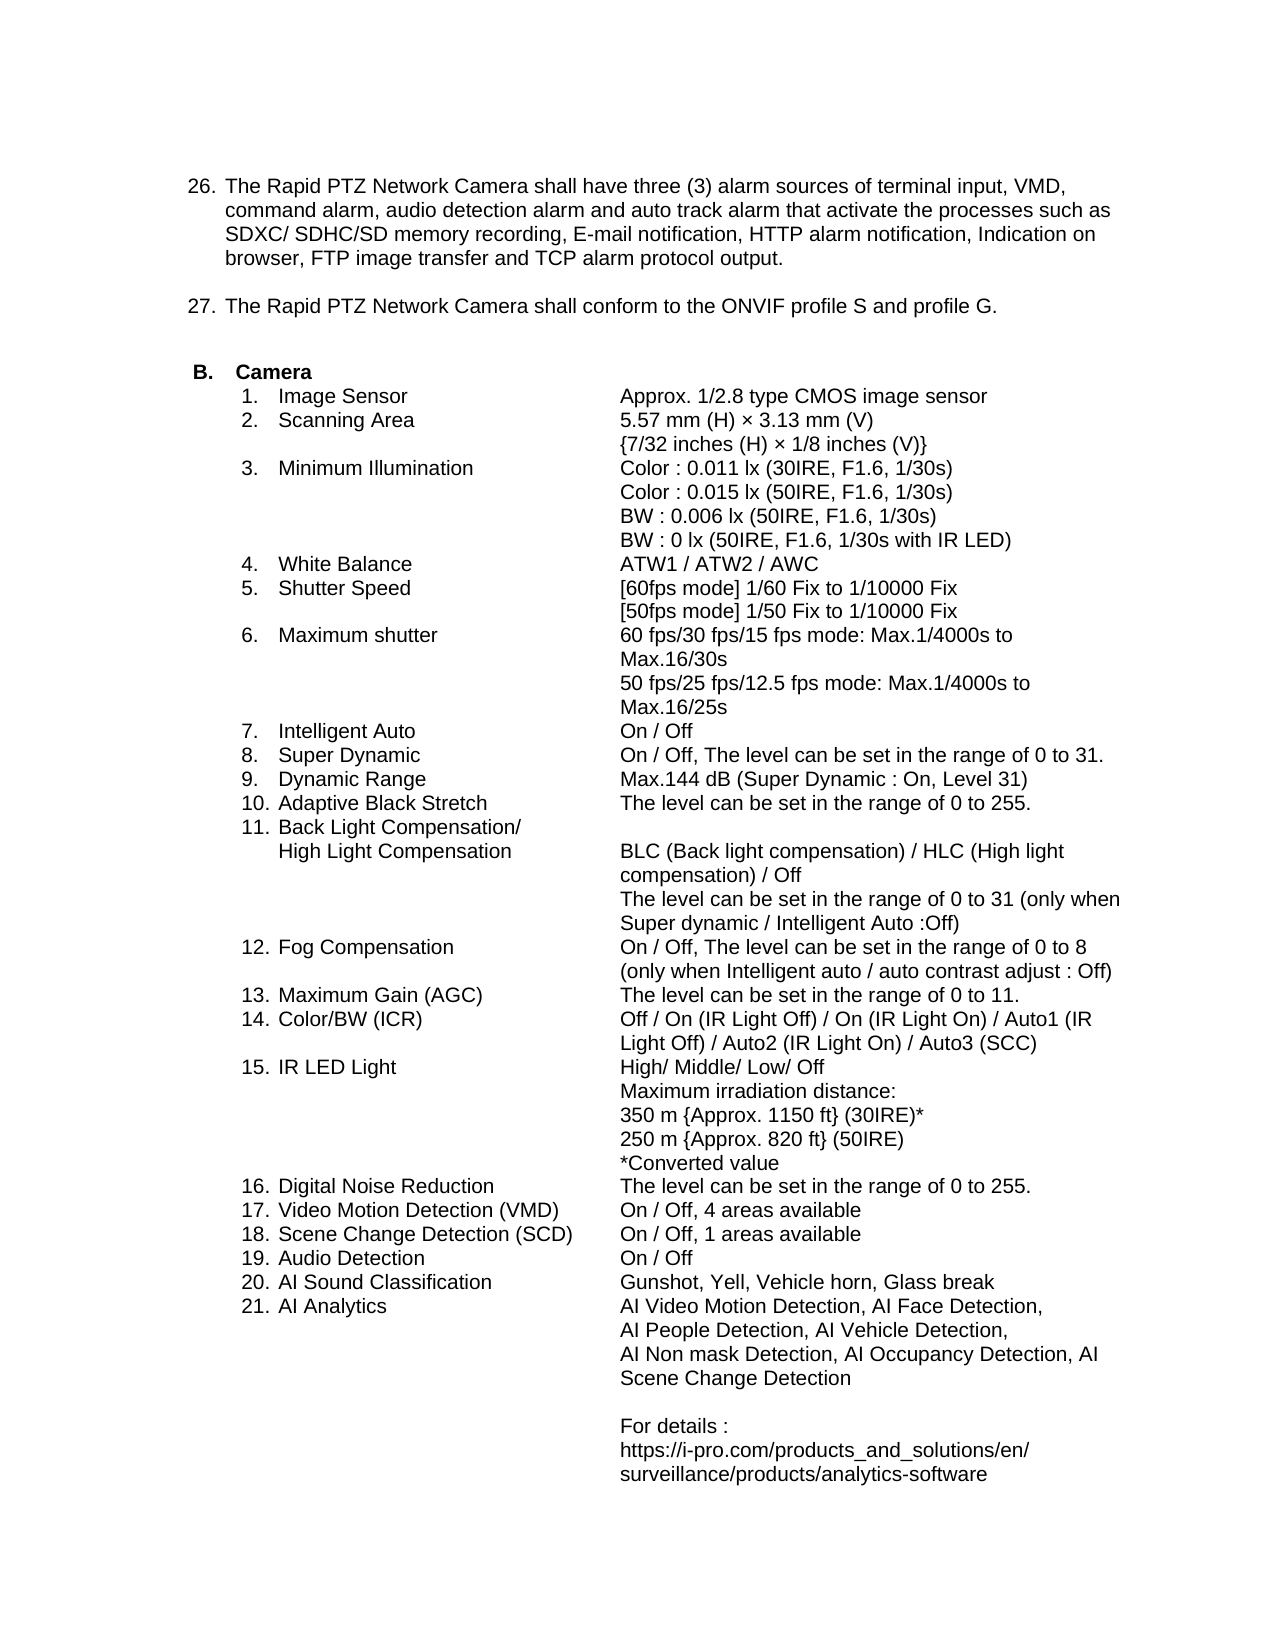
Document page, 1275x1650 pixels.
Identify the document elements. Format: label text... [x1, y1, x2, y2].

text 11. Back Light Compensation/ [235, 815, 1125, 839]
list The Rapid PTZ Network Camera shall conform to the ONVIF profile S and profile G. [187, 294, 1125, 318]
text 19. Audio Detection On / Off [235, 1247, 1125, 1271]
text 9. Dynamic Range Max.144 dB (Super Dynamic : On, Level 31) [235, 767, 1125, 791]
text 16. Digital Noise Reduction The level can be set in the range of 0 to 255. [235, 1175, 1125, 1199]
text Maximum irradiation distance: [620, 1079, 1125, 1103]
text 8. Super Dynamic On / Off, The level can be set in the range of 0 to 31. [235, 743, 1125, 767]
text 5. Shutter Speed [60fps mode] 1/60 Fix to 1/10000 Fix [235, 576, 1125, 600]
text For details : [620, 1414, 1125, 1438]
text 21. AI Analytics AI Video Motion Detection, AI Face Detection, [235, 1294, 1125, 1318]
list The Rapid PTZ Network Camera shall have three (3) alarm sources of terminal input, VMD, command alarm, audio detection alarm and auto track alarm that activate the processes such as SDXC/ SDHC/SD memory recording, E-mail notification, HTTP alarm notification, Indication on browser, FTP image transfer and TCP alarm protocol output. [187, 174, 1125, 270]
text https://i-pro.com/products_and_solutions/en/surveillance/products/analytics-software [620, 1438, 1125, 1486]
text The level can be set in the range of 0 to 31 (only when Super dynamic / Intelligent Auto :Off) [620, 887, 1125, 935]
text 12. Fog Compensation On / Off, The level can be set in the range of 0 to 8 [235, 935, 1125, 959]
text 1. Image Sensor Approx. 1/2.8 type CMOS image sensor [235, 384, 1125, 408]
text 14. Color/BW (ICR) Off / On (IR Light Off) / On (IR Light On) / Auto1 (IR Light Off) / Auto2 (IR Light On) / Auto3 (SCC) [235, 1007, 1125, 1055]
text AI People Detection, AI Vehicle Detection, [620, 1318, 1125, 1342]
text High Light Compensation BLC (Back light compensation) / HLC (High light compensation) / Off [278, 839, 1125, 887]
text *Converted value [620, 1151, 1125, 1175]
text B. Camera [193, 360, 1125, 384]
text 7. Intelligent Auto On / Off [235, 719, 1125, 743]
text 250 m {Approx. 820 ft} (50IRE) [620, 1127, 1125, 1151]
text 17. Video Motion Detection (VMD) On / Off, 4 areas available [235, 1199, 1125, 1223]
text 13. Maximum Gain (AGC) The level can be set in the range of 0 to 11. [235, 983, 1125, 1007]
text 2. Scanning Area 5.57 mm (H) × 3.13 mm (V) [235, 408, 1125, 432]
text 50 fps/25 fps/12.5 fps mode: Max.1/4000s to Max.16/25s [620, 672, 1125, 719]
text BW : 0 lx (50IRE, F1.6, 1/30s with IR LED) [620, 528, 1125, 552]
text 10. Adaptive Black Stretch The level can be set in the range of 0 to 255. [235, 791, 1125, 815]
text BW : 0.006 lx (50IRE, F1.6, 1/30s) [620, 504, 1125, 528]
text Color : 0.015 lx (50IRE, F1.6, 1/30s) [620, 480, 1125, 504]
text 6. Maximum shutter 60 fps/30 fps/15 fps mode: Max.1/4000s to Max.16/30s [235, 624, 1125, 672]
text 350 m {Approx. 1150 ft} (30IRE)* [620, 1103, 1125, 1127]
text AI Non mask Detection, AI Occupancy Detection, AI Scene Change Detection [620, 1342, 1125, 1390]
text [50fps mode] 1/50 Fix to 1/10000 Fix [620, 600, 1125, 624]
text 15. IR LED Light High/ Middle/ Low/ Off [235, 1055, 1125, 1079]
text {7/32 inches (H) × 1/8 inches (V)} [620, 432, 1125, 456]
text 18. Scene Change Detection (SCD) On / Off, 1 areas available [235, 1223, 1125, 1247]
text 3. Minimum Illumination Color : 0.011 lx (30IRE, F1.6, 1/30s) [235, 456, 1125, 480]
text 4. White Balance ATW1 / ATW2 / AWC [235, 552, 1125, 576]
text (only when Intelligent auto / auto contrast adjust : Off) [620, 959, 1125, 983]
text 20. AI Sound Classification Gunshot, Yell, Vehicle horn, Glass break [235, 1271, 1125, 1294]
